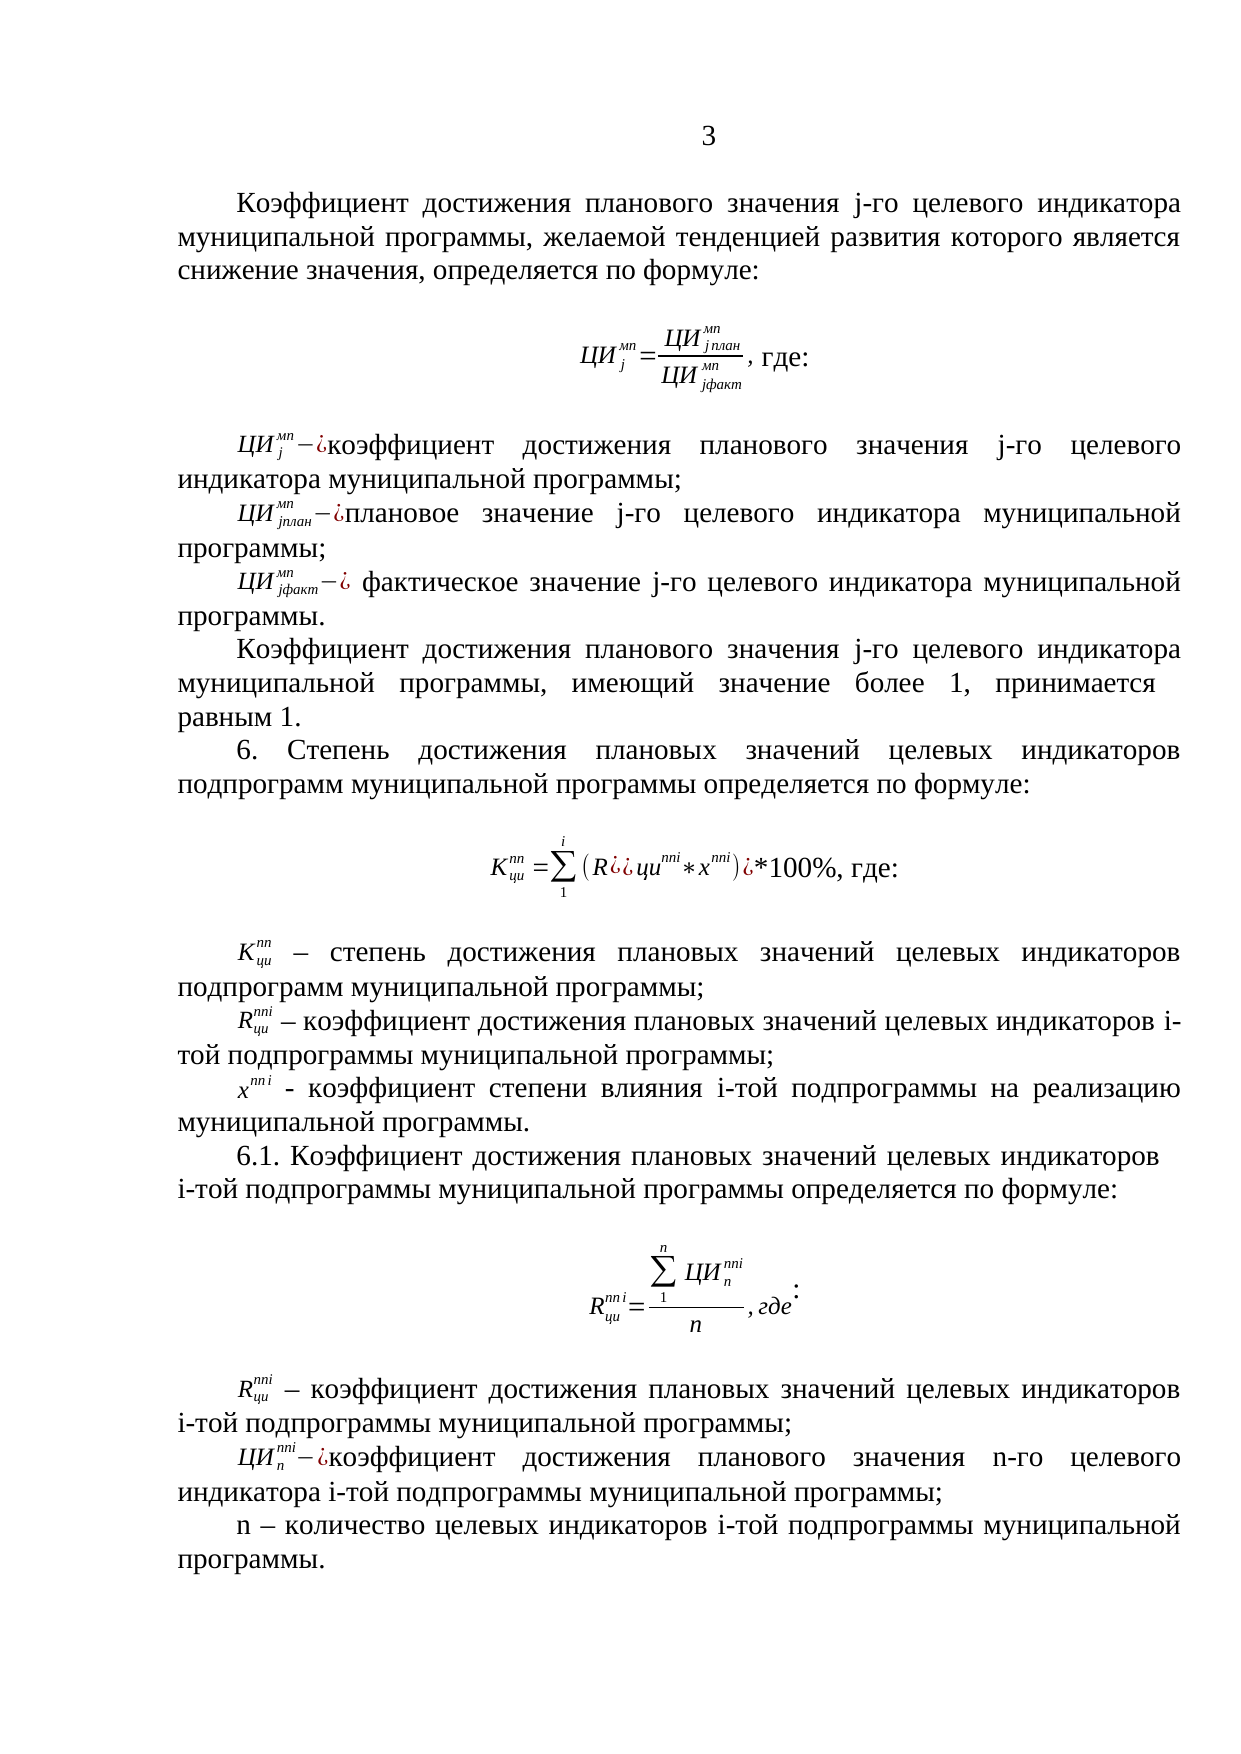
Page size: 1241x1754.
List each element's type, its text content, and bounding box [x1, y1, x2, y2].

text – коэффициент достижения плановых значений целевых индикаторов i-той подпрограммы муниципальной программы; [177, 1002, 1181, 1071]
text Коэффициент достижения планового значения j-го целевого индикатора муниципальной программы, желаемой тенденцией развития которого является снижение значения, определяется по формуле: [177, 185, 1181, 286]
text : [177, 1238, 1181, 1337]
text 3 [177, 118, 1181, 152]
text где: [177, 319, 1181, 393]
text – степень достижения плановых значений целевых индикаторов подпрограмм муниципальной программы; [177, 934, 1181, 1002]
text – коэффициент достижения плановых значений целевых индикаторов i-той подпрограммы муниципальной программы; [177, 1371, 1181, 1439]
text =*100%, где: [177, 833, 1181, 900]
text 6.1. Коэффициент достижения плановых значений целевых индикаторов i-той подпрограммы муниципальной программы определяется по формуле: [177, 1138, 1181, 1205]
text - коэффициент степени влияния i-той подпрограммы на реализацию муниципальной программы. [177, 1071, 1181, 1138]
text фактическое значение j-го целевого индикатора муниципальной программы. [177, 563, 1181, 632]
text Коэффициент достижения планового значения j-го целевого индикатора муниципальной программы, имеющий значение более 1, принимается равным 1. [177, 632, 1181, 732]
text коэффициент достижения планового значения j-го целевого индикатора муниципальной программы; [177, 426, 1181, 495]
text плановое значение j-го целевого индикатора муниципальной программы; [177, 495, 1181, 563]
text n – количество целевых индикаторов i-той подпрограммы муниципальной программы. [177, 1507, 1181, 1574]
text коэффициент достижения планового значения n-го целевого индикатора i-той подпрограммы муниципальной программы; [177, 1439, 1181, 1507]
text 6. Степень достижения плановых значений целевых индикаторов подпрограмм муниципальной программы определяется по формуле: [177, 732, 1181, 799]
